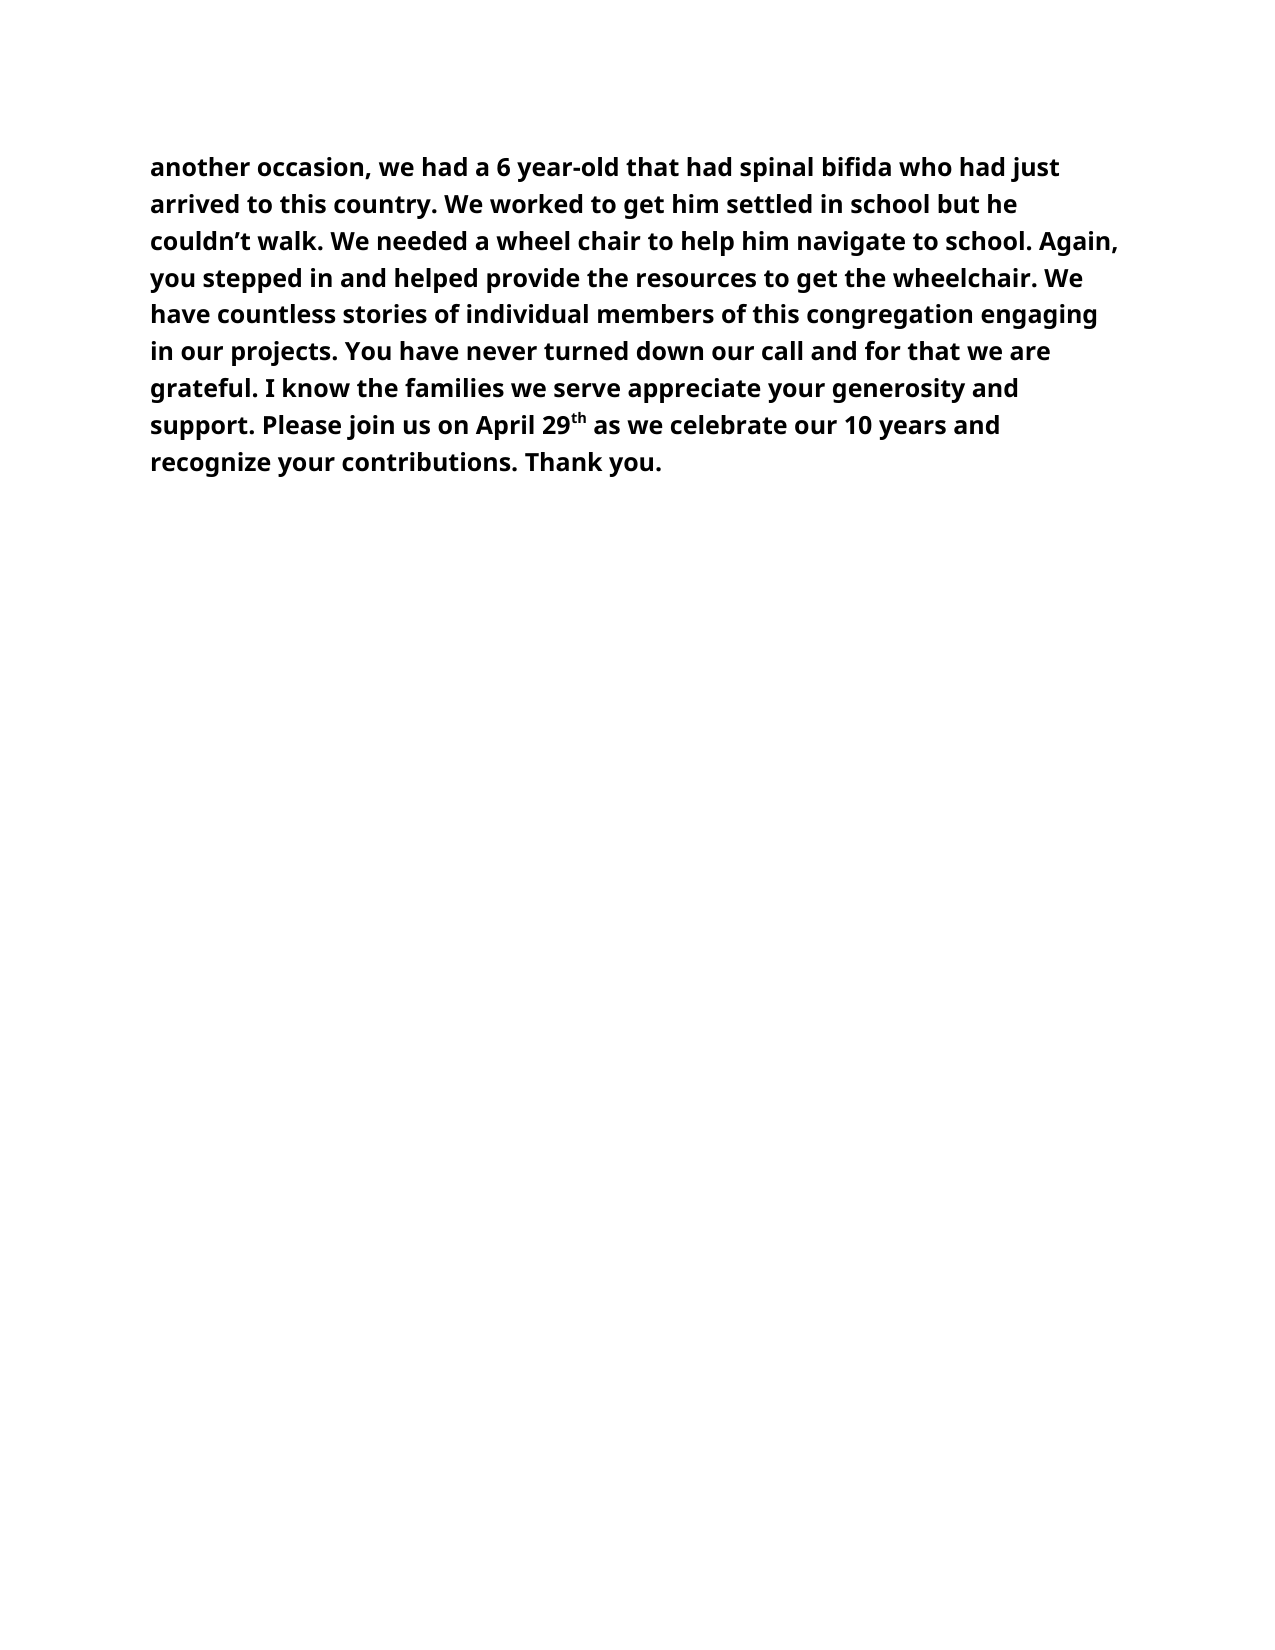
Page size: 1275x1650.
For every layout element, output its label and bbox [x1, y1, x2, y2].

text [150, 150, 1125, 478]
